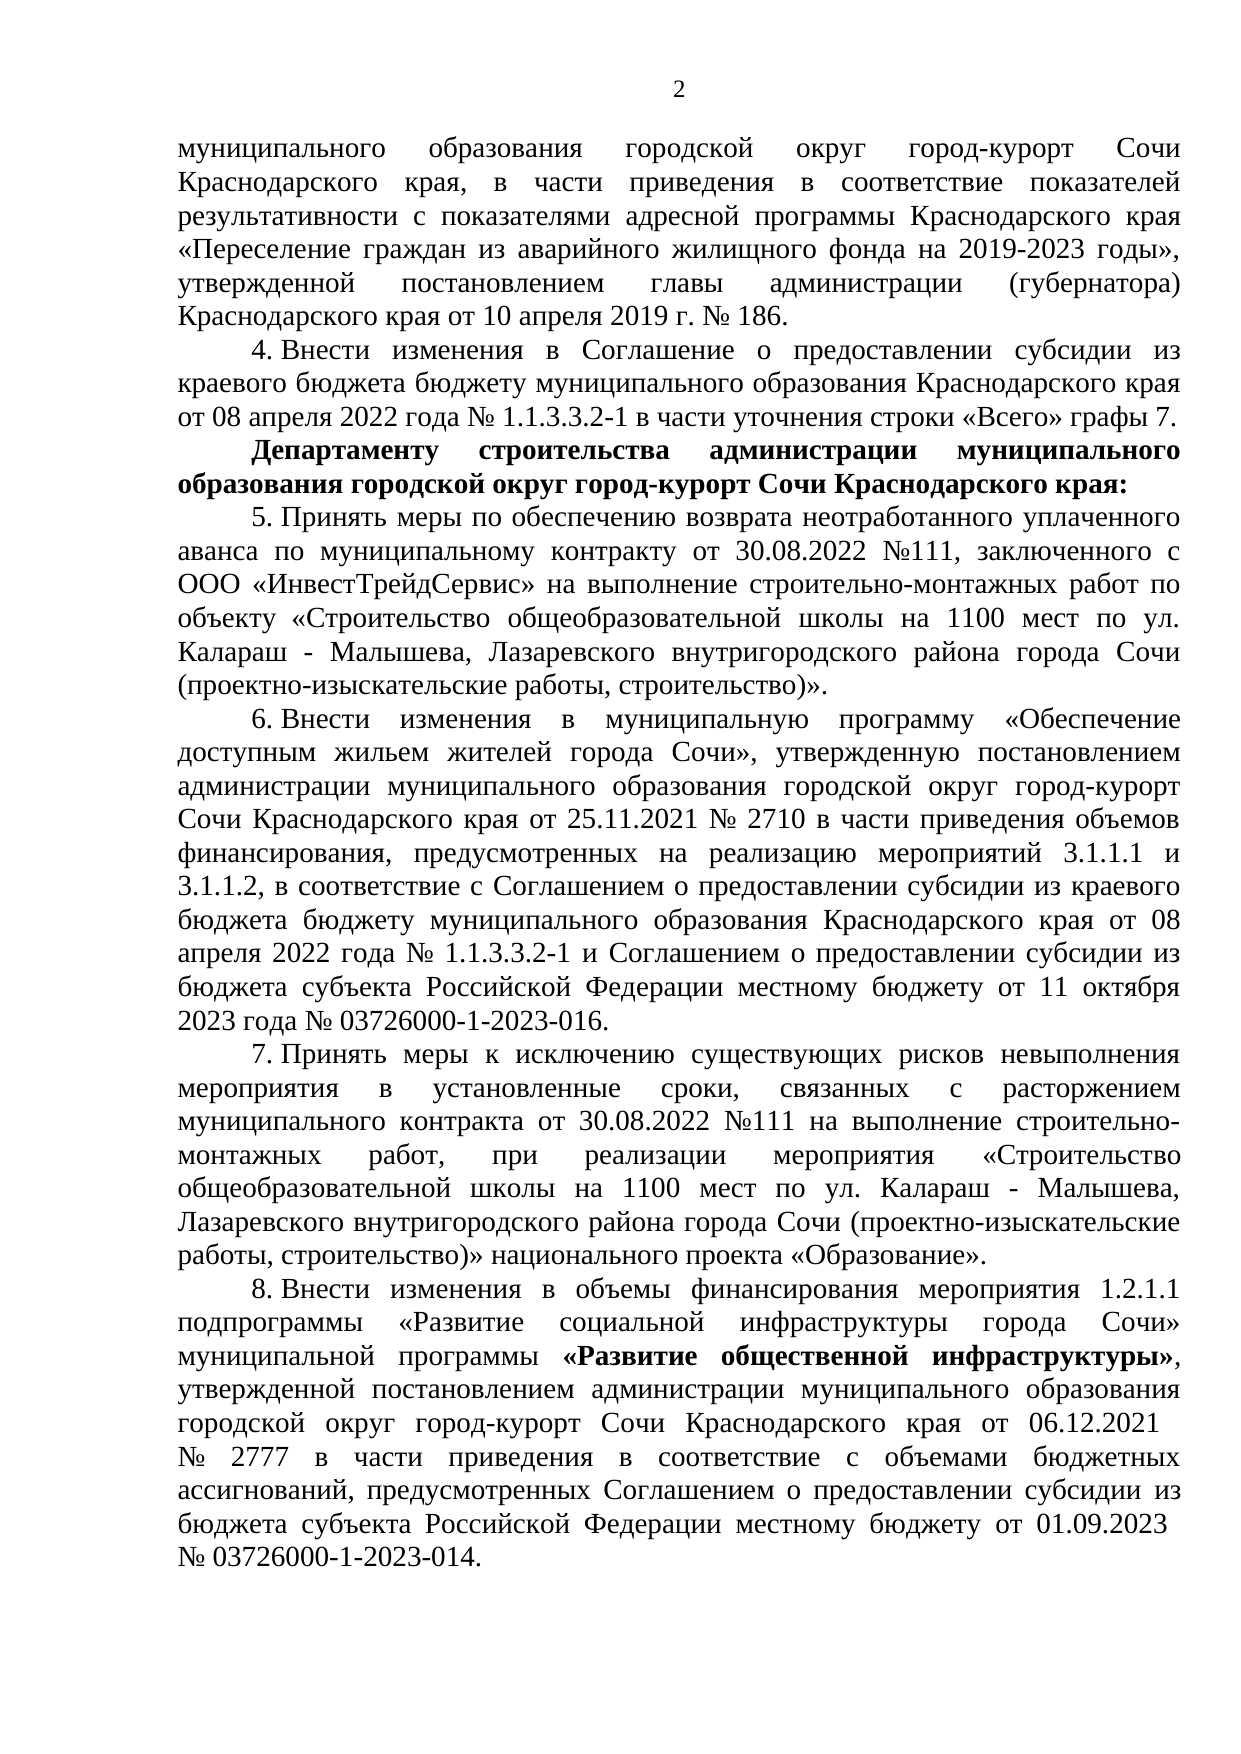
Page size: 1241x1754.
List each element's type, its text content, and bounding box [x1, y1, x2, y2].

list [177, 131, 1181, 332]
list Внести изменения в Соглашение о предоставлении субсидии из краевого бюджета бюджету муниципального образования Краснодарского края от 08 апреля 2022 года № 1.1.3.3.2-1 в части уточнения строки «Всего» графы 7. [177, 332, 1181, 432]
text Департаменту строительства администрации муниципального образования городской округ город-курорт Сочи Краснодарского края: [177, 432, 1181, 499]
list Внести изменения в объемы финансирования мероприятия 1.2.1.1 подпрограммы «Развитие социальной инфраструктуры города Сочи» муниципальной программы «Развитие общественной инфраструктуры», утвержденной постановлением администрации муниципального образования городской округ город-курорт Сочи Краснодарского края от 06.12.2021 № 2777 в части приведения в соответствие с объемами бюджетных ассигнований, предусмотренных Соглашением о предоставлении субсидии из бюджета субъекта Российской Федерации местному бюджету от 01.09.2023 № 03726000-1-2023-014. [177, 1271, 1181, 1573]
list Принять меры к исключению существующих рисков невыполнения мероприятия в установленные сроки, связанных с расторжением муниципального контракта от 30.08.2022 №111 на выполнение строительно-монтажных работ, при реализации мероприятия «Строительство общеобразовательной школы на 1100 мест по ул. Калараш - Малышева, Лазаревского внутригородского района города Сочи (проектно-изыскательские работы, строительство)» национального проекта «Образование». [177, 1036, 1181, 1271]
list Внести изменения в муниципальную программу «Обеспечение доступным жильем жителей города Сочи», утвержденную постановлением администрации муниципального образования городской округ город-курорт Сочи Краснодарского края от 25.11.2021 № 2710 в части приведения объемов финансирования, предусмотренных на реализацию мероприятий 3.1.1.1 и 3.1.1.2, в соответствие с Соглашением о предоставлении субсидии из краевого бюджета бюджету муниципального образования Краснодарского края от 08 апреля 2022 года № 1.1.3.3.2-1 и Соглашением о предоставлении субсидии из бюджета субъекта Российской Федерации местному бюджету от 11 октября 2023 года № 03726000-1-2023-016. [177, 701, 1181, 1036]
list Принять меры по обеспечению возврата неотработанного уплаченного аванса по муниципальному контракту от 30.08.2022 №111, заключенного с ООО «ИнвестТрейдСервис» на выполнение строительно-монтажных работ по объекту «Строительство общеобразовательной школы на 1100 мест по ул. Калараш - Малышева, Лазаревского внутригородского района города Сочи (проектно-изыскательские работы, строительство)». [177, 499, 1181, 701]
